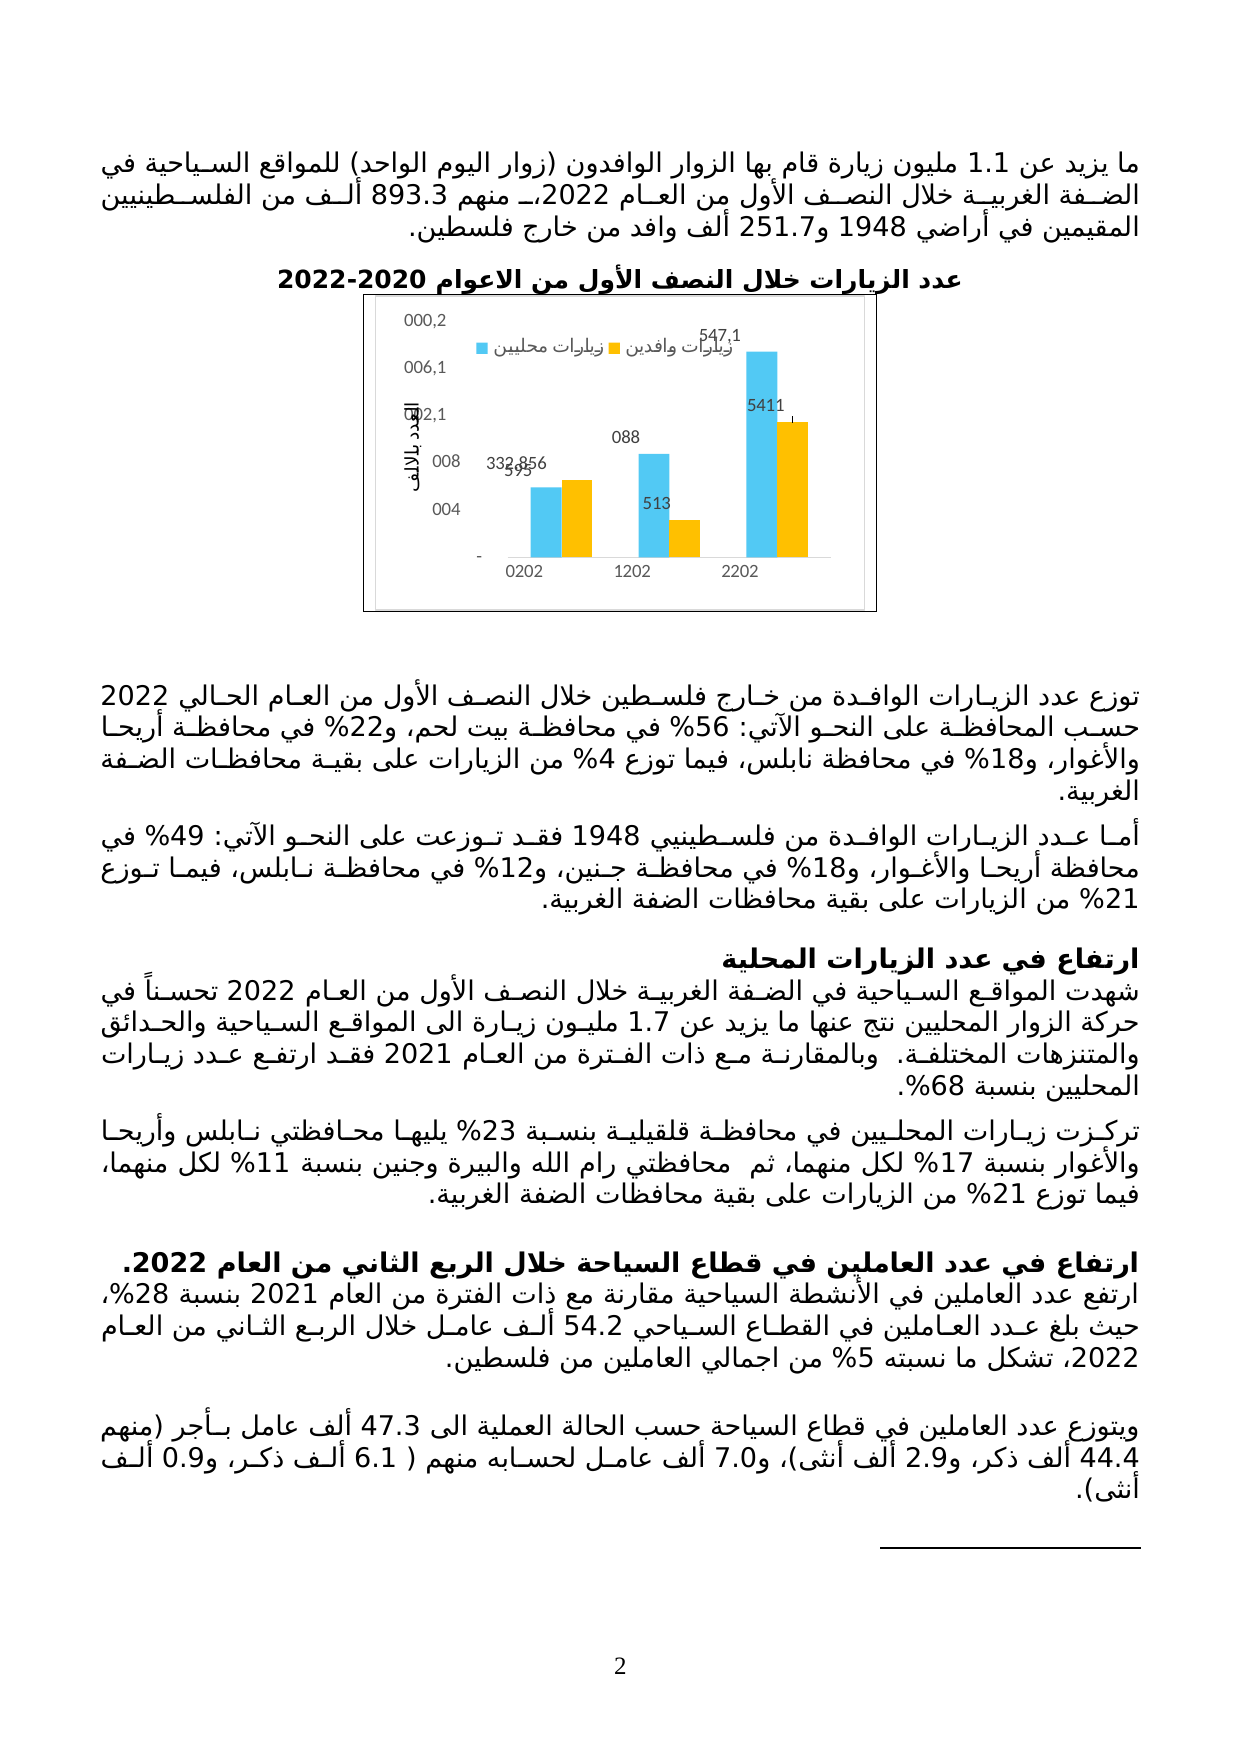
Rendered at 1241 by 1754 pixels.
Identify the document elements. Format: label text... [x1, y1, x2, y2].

text شهدت المواقع السياحية في الضفة الغربية خلال النصف الأول من العام 2022 تحسناً في حركة الزوار المحليين نتج عنها ما يزيد عن 1.7 مليون زيارة الى المواقع السياحية والحدائق والمتنزهات المختلفة. وبالمقارنة مع ذات الفترة من العام 2021 فقد ارتفع عدد زيارات المحليين بنسبة 68%. [100, 975, 1140, 1101]
table_header [364, 295, 375, 611]
table_header [865, 295, 876, 611]
text ما يزيد عن 1.1 مليون زيارة قام بها الزوار الوافدون (زوار اليوم الواحد) للمواقع السياحية في الضفة الغربية خلال النصف الأول من العام 2022، منهم 893.3 ألف من الفلسطينيين المقيمين في أراضي 1948 و251.7 ألف وافد من خارج فلسطين. [100, 148, 1140, 242]
text عدد الزيارات خلال النصف الأول من الاعوام 2020-2022 [100, 265, 1140, 294]
text ويتوزع عدد العاملين في قطاع السياحة حسب الحالة العملية الى 47.3 ألف عامل بأجر (منهم 44.4 ألف ذكر، و2.9 ألف أنثى)، و7.0 ألف عامل لحسابه منهم ( 6.1 ألف ذكر، و0.9 ألف أنثى). [100, 1410, 1140, 1505]
text أما عدد الزيارات الوافدة من فلسطينيي 1948 فقد توزعت على النحو الآتي: 49% في محافظة أريحا والأغوار، و18% في محافظة جنين، و12% في محافظة نابلس، فيما توزع 21% من الزيارات على بقية محافظات الضفة الغربية. [100, 821, 1140, 915]
text تركزت زيارات المحليين في محافظة قلقيلية بنسبة 23% يليها محافظتي نابلس وأريحا والأغوار بنسبة 17% لكل منهما، ثم محافظتي رام الله والبيرة وجنين بنسبة 11% لكل منهما، فيما توزع 21% من الزيارات على بقية محافظات الضفة الغربية. [100, 1116, 1140, 1210]
text توزع عدد الزيارات الوافدة من خارج فلسطين خلال النصف الأول من العام الحالي 2022 حسب المحافظة على النحو الآتي: 56% في محافظة بيت لحم، و22% في محافظة أريحا والأغوار، و18% في محافظة نابلس، فيما توزع 4% من الزيارات على بقية محافظات الضفة الغربية. [100, 680, 1140, 806]
text ارتفاع في عدد العاملين في قطاع السياحة خلال الربع الثاني من العام 2022. [100, 1247, 1140, 1279]
text ارتفع عدد العاملين في الأنشطة السياحية مقارنة مع ذات الفترة من العام 2021 بنسبة 28%، حيث بلغ عدد العاملين في القطاع السياحي 54.2 ألف عامل خلال الربع الثاني من العام 2022، تشكل ما نسبته 5% من اجمالي العاملين من فلسطين. [100, 1279, 1140, 1373]
text ارتفاع في عدد الزيارات المحلية [100, 944, 1140, 975]
